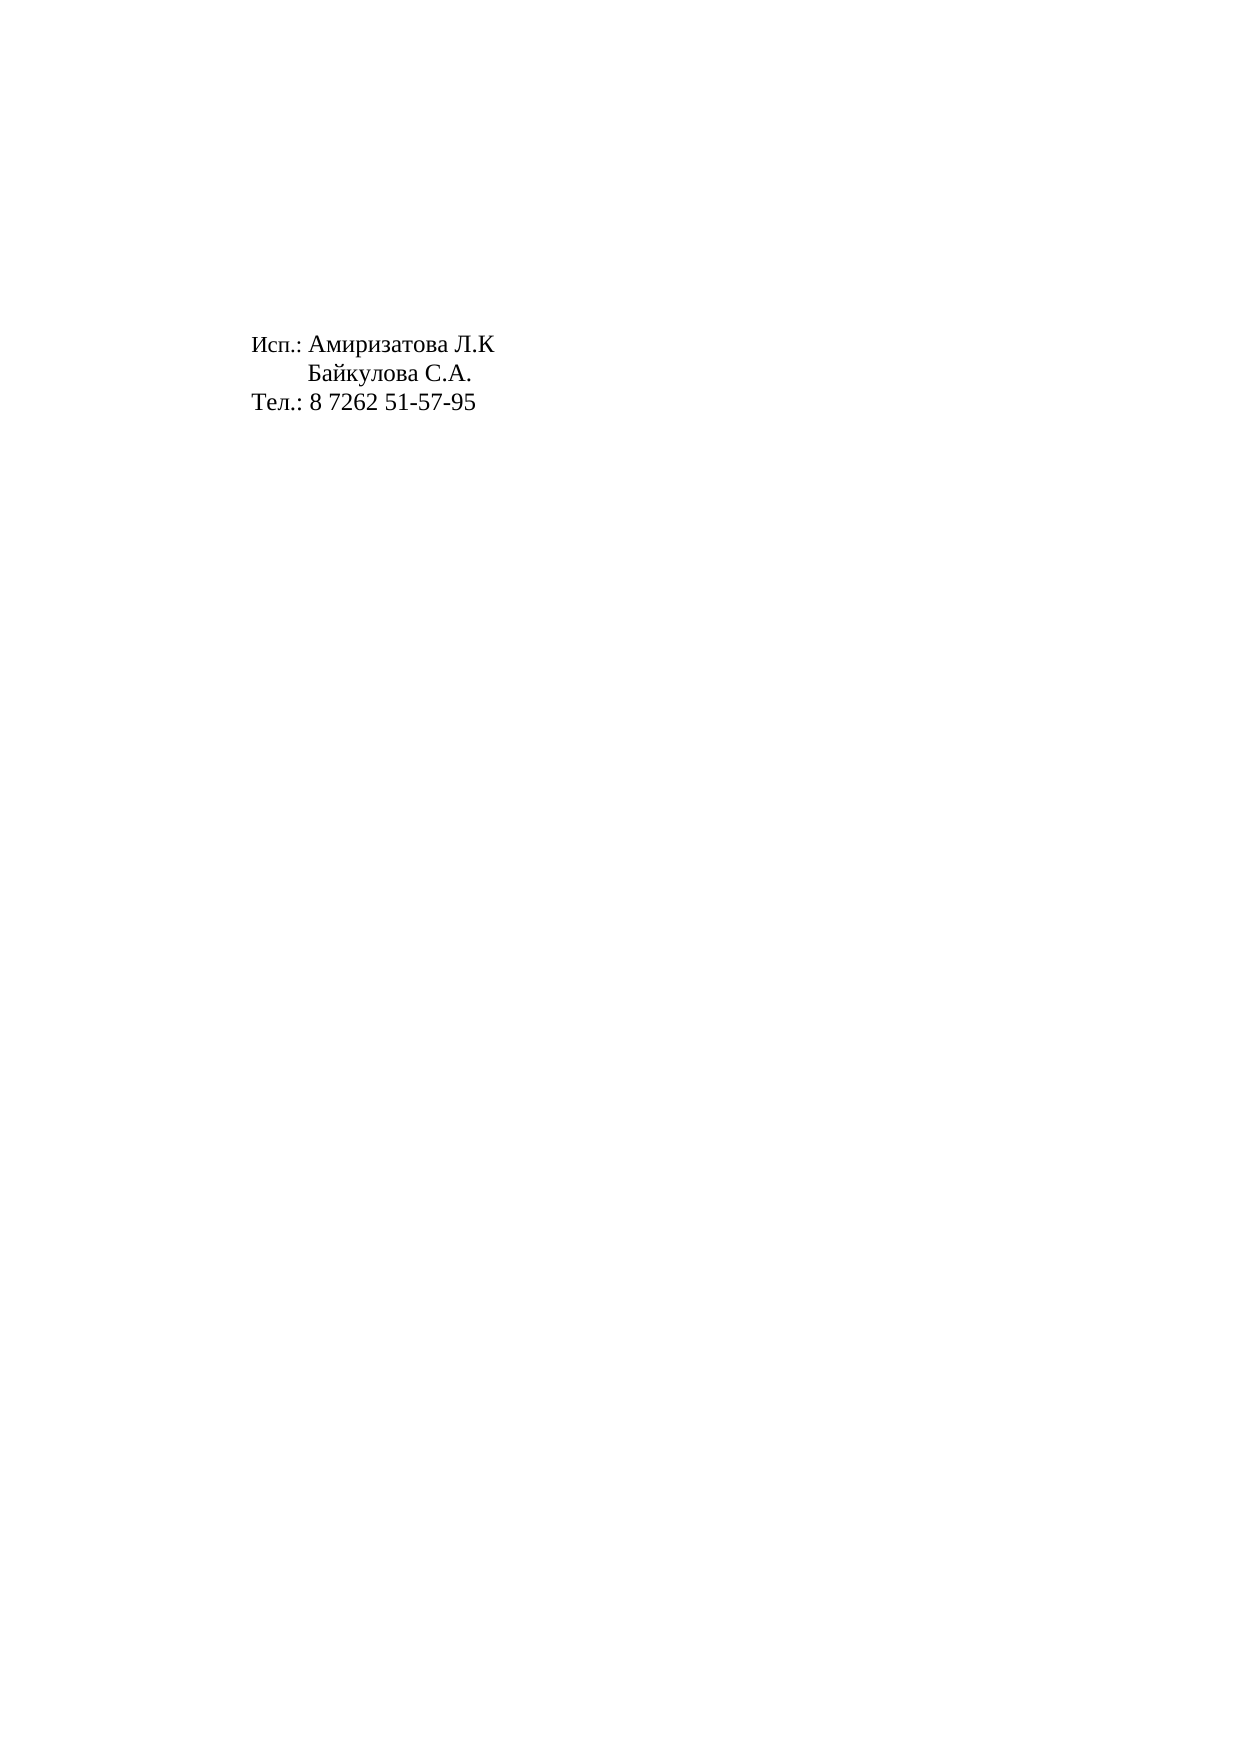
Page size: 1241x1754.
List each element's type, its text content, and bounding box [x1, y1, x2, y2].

text Тел.: 8 7262 51-57-95 [251, 387, 1152, 416]
text Байкулова С.А. [251, 358, 1152, 387]
text Исп.: Амиризатова Л.К [251, 329, 1152, 358]
